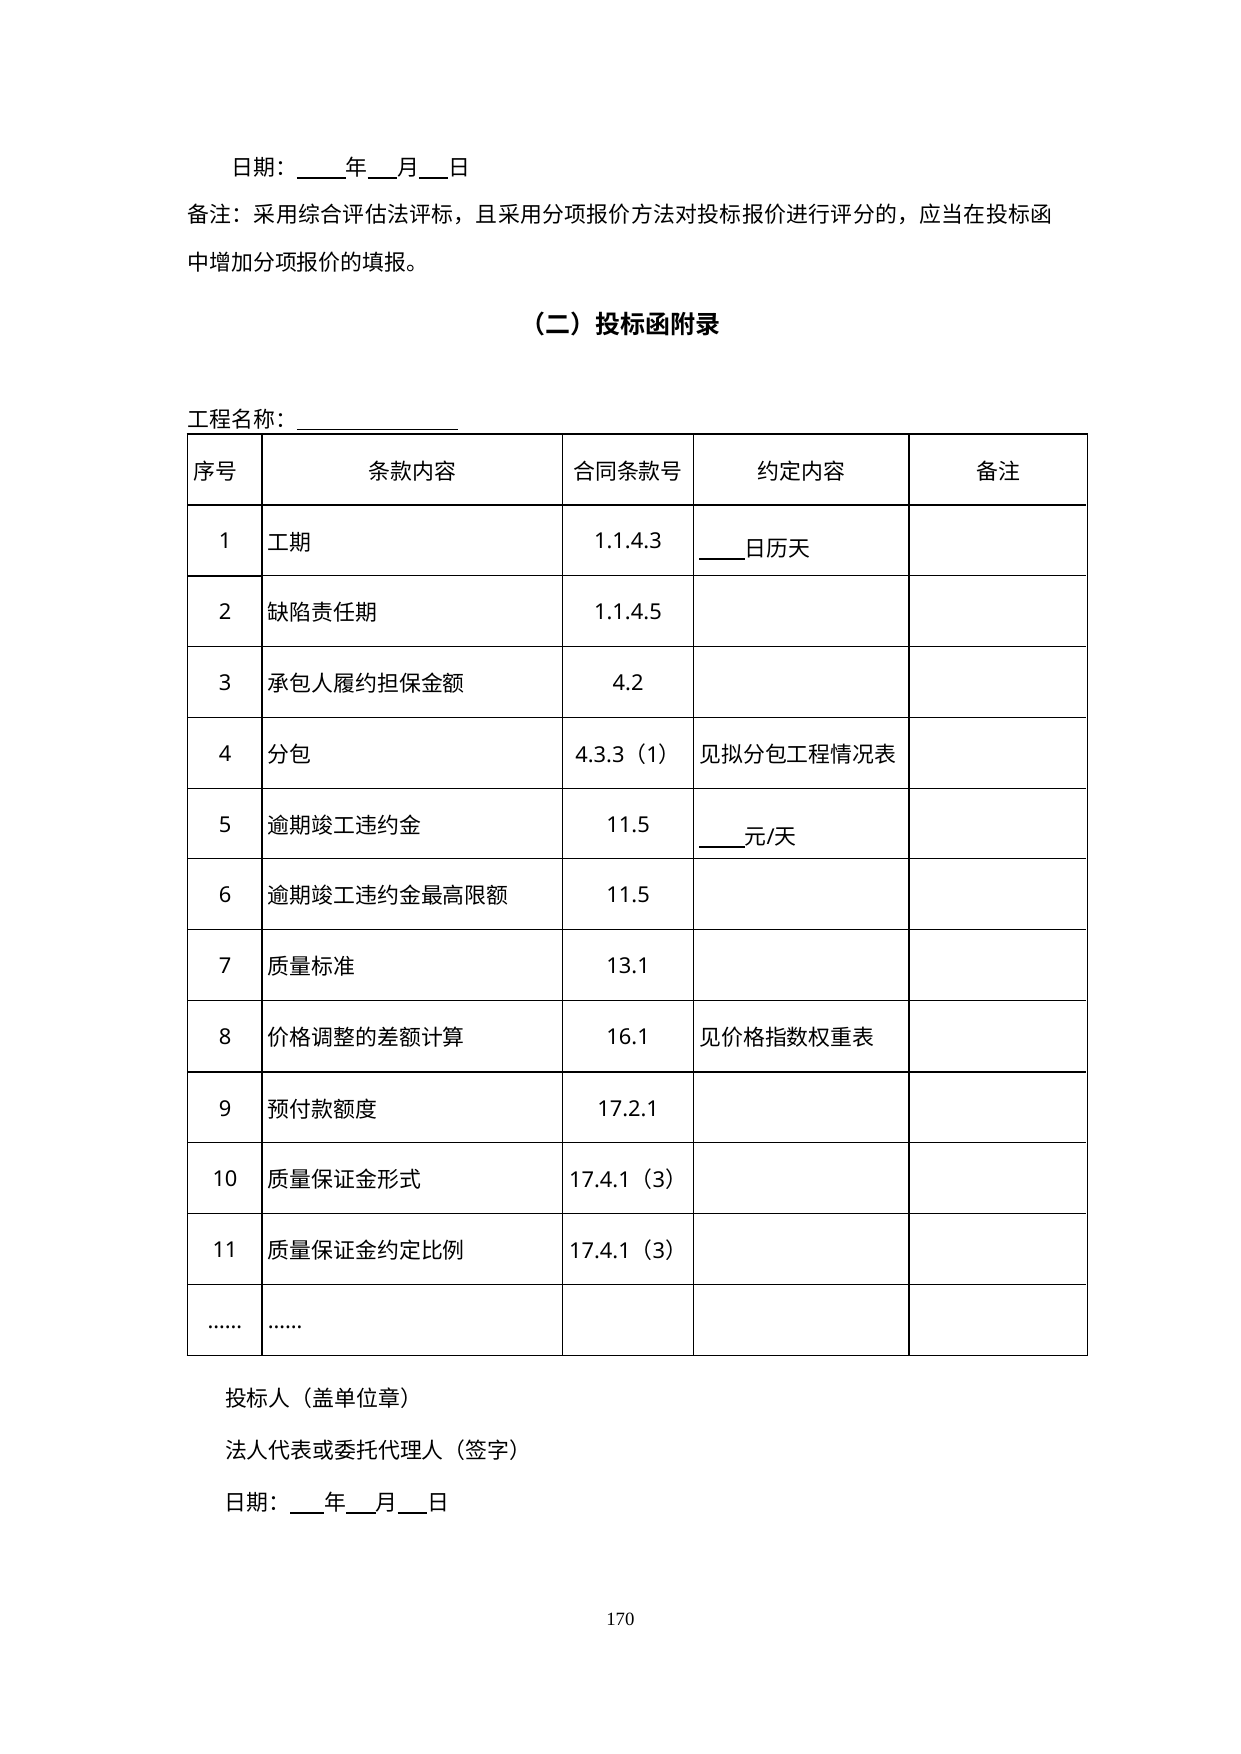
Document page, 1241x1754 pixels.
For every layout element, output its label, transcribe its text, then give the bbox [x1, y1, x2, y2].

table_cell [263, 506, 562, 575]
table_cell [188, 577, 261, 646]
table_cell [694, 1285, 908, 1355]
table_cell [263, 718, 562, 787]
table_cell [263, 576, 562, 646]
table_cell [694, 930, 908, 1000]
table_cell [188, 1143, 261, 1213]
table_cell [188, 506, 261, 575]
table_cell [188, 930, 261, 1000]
text 日期： 年 月 日 [187, 1485, 1053, 1517]
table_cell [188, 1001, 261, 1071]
text 备注：采用综合评估法评标，且采用分项报价方法对投标报价进行评分的，应当在投标函中增加分项报价的填报。 [187, 197, 1053, 277]
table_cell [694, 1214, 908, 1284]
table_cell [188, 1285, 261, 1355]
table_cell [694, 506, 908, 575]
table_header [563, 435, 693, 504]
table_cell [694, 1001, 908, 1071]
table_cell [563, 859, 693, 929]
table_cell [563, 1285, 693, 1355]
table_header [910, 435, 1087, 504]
text （二）投标函附录 [187, 305, 1053, 341]
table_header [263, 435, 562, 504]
text 投标人（盖单位章） [225, 1381, 1053, 1412]
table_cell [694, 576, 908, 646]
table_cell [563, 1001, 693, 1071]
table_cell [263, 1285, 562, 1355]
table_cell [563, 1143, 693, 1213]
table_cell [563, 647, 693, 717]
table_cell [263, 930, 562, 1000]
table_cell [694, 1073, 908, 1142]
text 法人代表或委托代理人（签字） [225, 1433, 1053, 1464]
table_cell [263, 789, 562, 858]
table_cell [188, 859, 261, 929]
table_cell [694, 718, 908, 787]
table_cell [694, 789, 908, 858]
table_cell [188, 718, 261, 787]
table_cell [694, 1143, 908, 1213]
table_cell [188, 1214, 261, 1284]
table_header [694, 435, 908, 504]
text 工程名称： [187, 402, 1053, 433]
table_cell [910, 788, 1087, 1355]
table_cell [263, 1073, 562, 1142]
text 日期： 年 月 日 [187, 150, 1053, 182]
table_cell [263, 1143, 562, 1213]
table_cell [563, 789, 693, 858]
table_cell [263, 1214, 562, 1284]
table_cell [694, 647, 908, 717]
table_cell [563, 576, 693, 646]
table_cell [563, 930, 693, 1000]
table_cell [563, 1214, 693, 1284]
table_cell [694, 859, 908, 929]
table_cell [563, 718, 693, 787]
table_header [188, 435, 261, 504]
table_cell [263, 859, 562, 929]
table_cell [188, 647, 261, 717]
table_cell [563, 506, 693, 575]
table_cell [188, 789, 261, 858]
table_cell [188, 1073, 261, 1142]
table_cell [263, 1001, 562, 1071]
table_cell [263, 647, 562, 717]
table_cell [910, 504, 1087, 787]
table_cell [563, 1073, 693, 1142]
